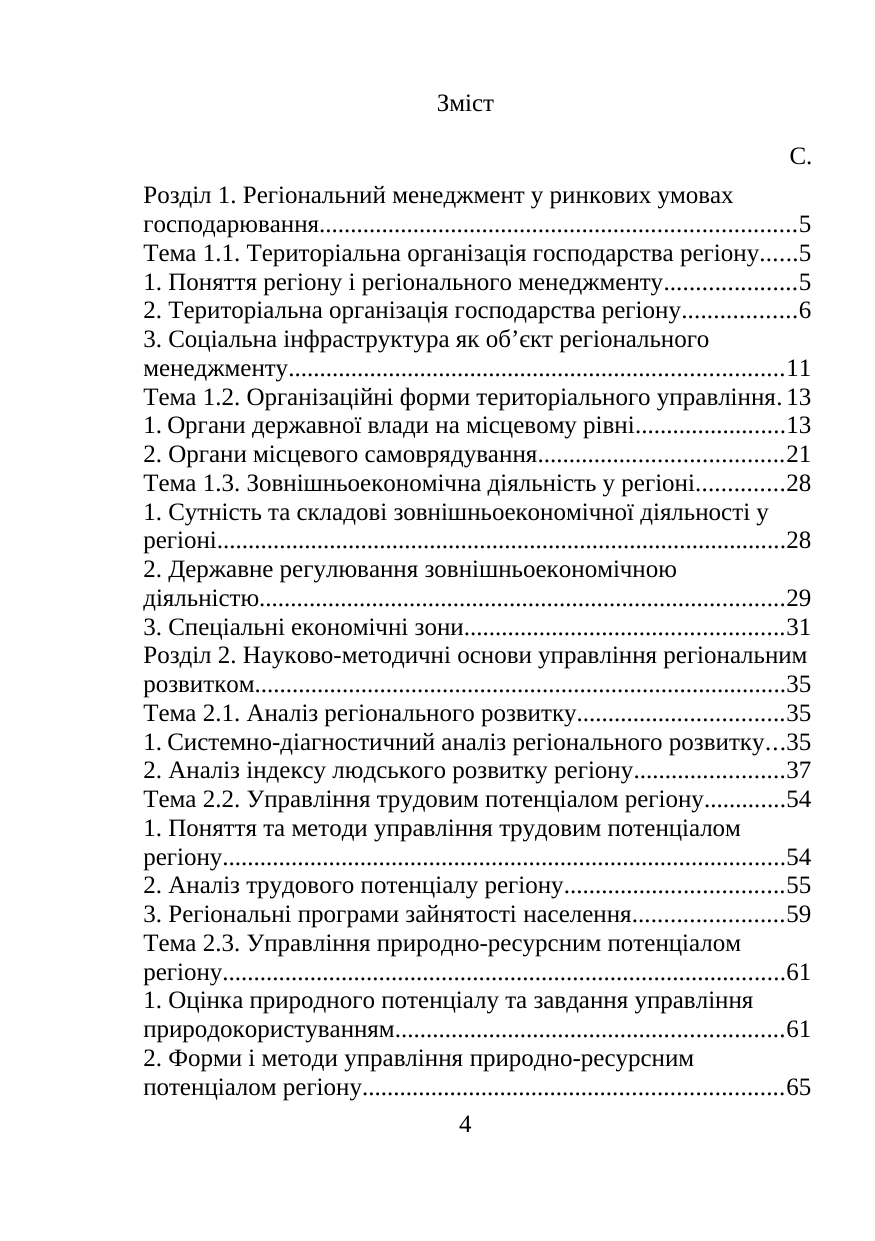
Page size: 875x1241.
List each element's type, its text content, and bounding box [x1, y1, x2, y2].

subtitle Зміст [118, 88, 812, 117]
text 1. Органи державної влади на місцевому рівні 13 [143, 411, 812, 439]
text 1. Поняття регіону і регіонального менеджменту 5 [143, 267, 812, 296]
text Тема 2.3. Управління природно-ресурсним потенціалом регіону 61 [143, 928, 812, 986]
text 3. Соціальна інфраструктура як об’єкт регіонального менеджменту 11 [143, 324, 812, 382]
text 1. Сутність та складові зовнішньоекономічної діяльності у регіоні 28 [143, 497, 812, 554]
text С. [168, 141, 812, 170]
text 1. Системно-діагностичний аналіз регіонального розвитку 35 [143, 727, 812, 756]
text 3. Регіональні програми зайнятості населення 59 [143, 899, 812, 928]
text 1. Оцінка природного потенціалу та завдання управління природокористуванням 61 [143, 986, 812, 1043]
text 1. Поняття та методи управління трудовим потенціалом регіону 54 [143, 813, 812, 871]
text 2. Територіальна організація господарства регіону 6 [143, 296, 812, 324]
text Розділ 1. Регіональний менеджмент у ринкових умовах господарювання 5 [143, 181, 812, 238]
text 2. Аналіз індексу людського розвитку регіону 37 [143, 756, 812, 784]
text Тема 1.3. Зовнішньоекономічна діяльність у регіоні 28 [143, 468, 812, 497]
text Тема 1.1. Територіальна організація господарства регіону 5 [143, 238, 812, 267]
text Тема 2.1. Аналіз регіонального розвитку 35 [143, 698, 812, 727]
text 2. Державне регулювання зовнішньоекономічною діяльністю 29 [143, 554, 812, 612]
text 2. Аналіз трудового потенціалу регіону 55 [143, 871, 812, 899]
text Тема 2.2. Управління трудовим потенціалом регіону 54 [143, 784, 812, 813]
text 2. Форми і методи управління природно-ресурсним потенціалом регіону 65 [143, 1043, 812, 1101]
text 3. Спеціальні економічні зони 31 [143, 612, 812, 641]
text Розділ 2. Науково-методичні основи управління регіональним розвитком 35 [143, 641, 812, 698]
text 2. Органи місцевого самоврядування 21 [143, 439, 812, 468]
text Тема 1.2. Організаційні форми територіального управління 13 [143, 382, 812, 411]
